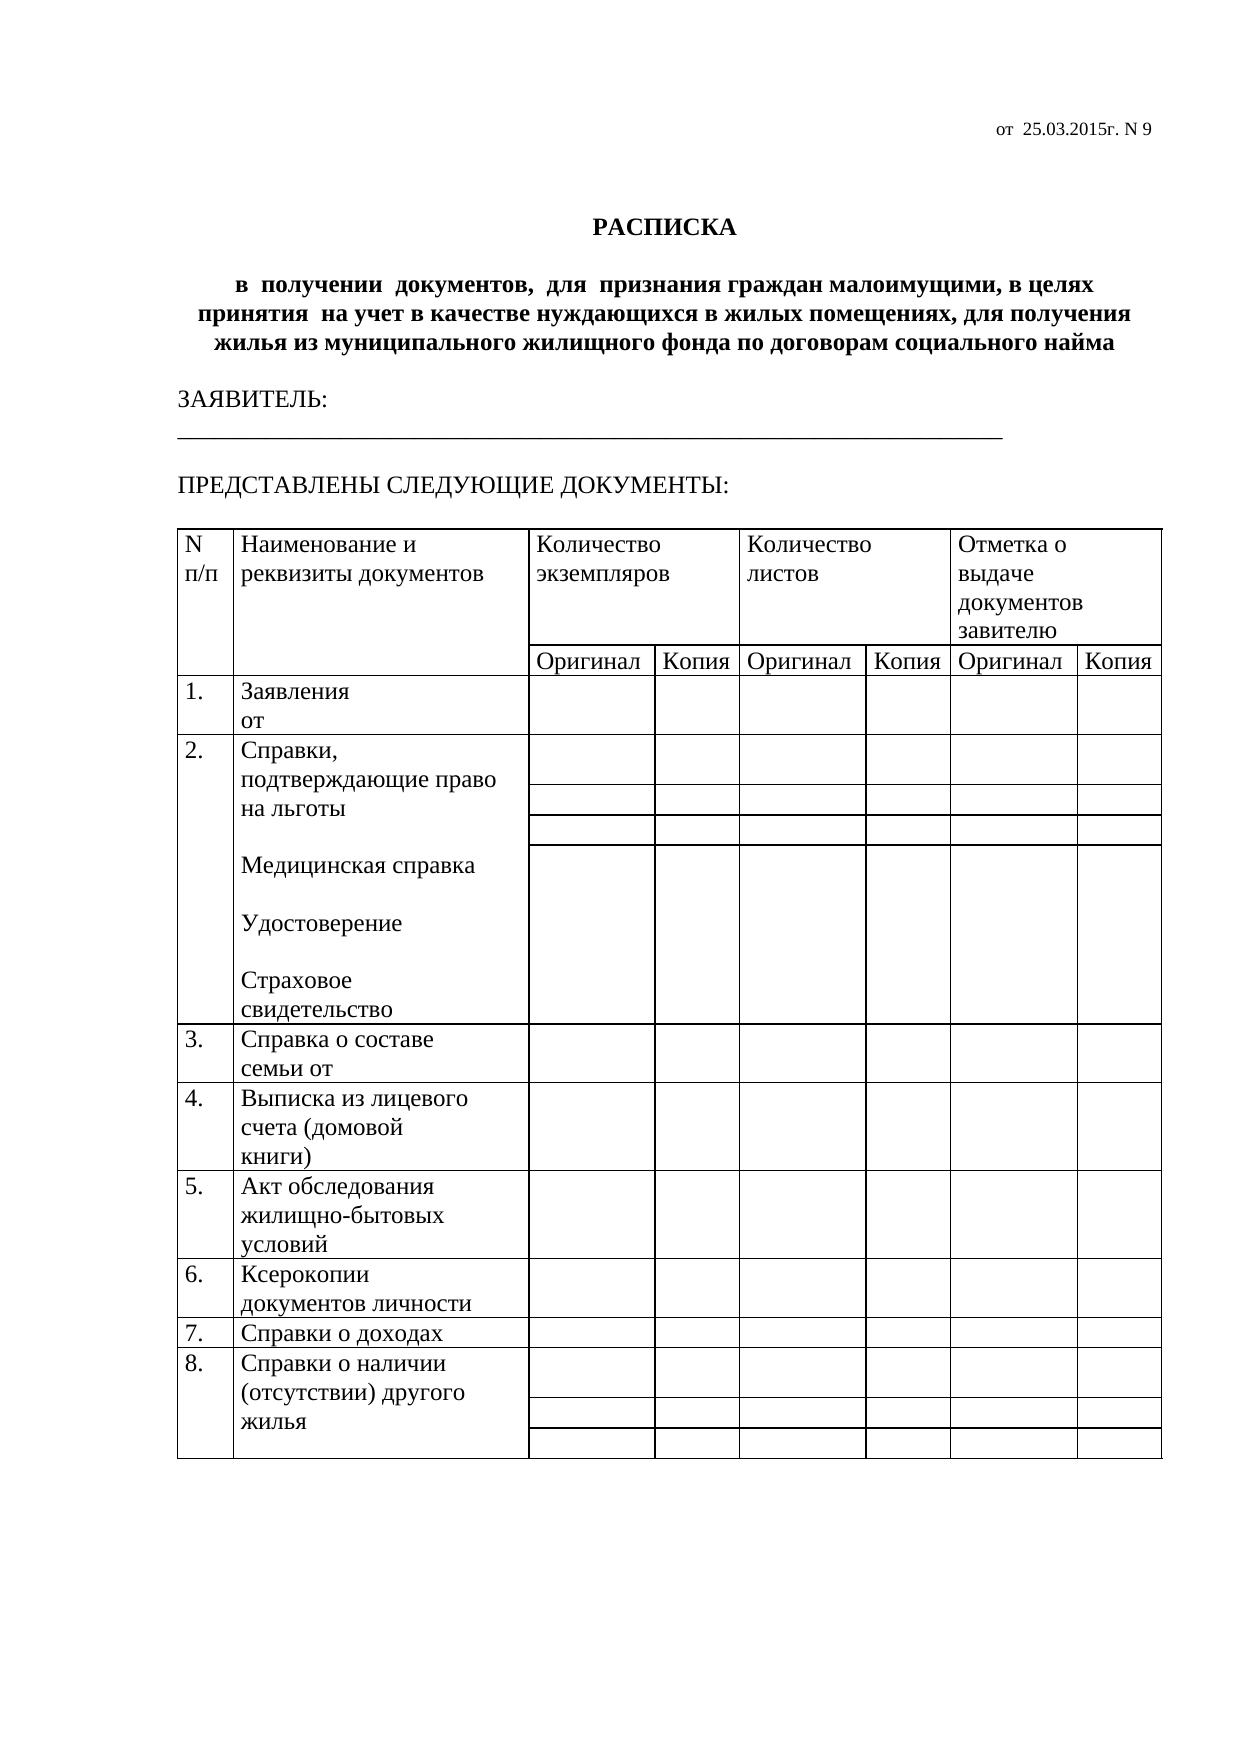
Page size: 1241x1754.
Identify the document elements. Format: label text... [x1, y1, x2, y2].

table_cell Выписка из лицевого счета (домовой книги) [234, 1083, 528, 1170]
table_cell Акт обследования жилищно-бытовых условий [234, 1171, 528, 1257]
table_cell [867, 1318, 950, 1347]
table_header N п/п [178, 530, 233, 675]
table_cell [1078, 1025, 1161, 1082]
table_cell [1078, 1318, 1161, 1347]
table_cell Копия [656, 646, 739, 675]
table_cell [951, 1083, 1077, 1170]
table_cell [530, 735, 654, 784]
table_cell [740, 816, 865, 844]
table_cell [656, 676, 739, 734]
table_cell 3. [178, 1025, 233, 1082]
table_cell [1078, 676, 1161, 734]
table_cell [867, 1429, 950, 1457]
table_cell [656, 1398, 739, 1427]
table_cell [867, 735, 950, 784]
table_cell [656, 785, 739, 814]
table_cell [867, 676, 950, 734]
table_cell [530, 676, 654, 734]
text __________________________________________________________________ [177, 413, 1152, 442]
table_cell [740, 1259, 865, 1317]
table_cell [656, 1259, 739, 1317]
table_cell [951, 785, 1077, 814]
table_cell [530, 816, 654, 844]
table_cell [1078, 1259, 1161, 1317]
table_cell [867, 1348, 950, 1397]
table_cell Ксерокопии документов личности [234, 1259, 528, 1317]
text в получении документов, для признания граждан малоимущими, в целях принятия на учет в качестве нуждающихся в жилых помещениях, для получения жилья из муниципального жилищного фонда по договорам социального найма [177, 269, 1152, 355]
table_cell [656, 1083, 739, 1170]
table_cell [951, 846, 1077, 1023]
table_cell 1. [178, 676, 233, 734]
table_cell [740, 846, 865, 1023]
table_cell [740, 1318, 865, 1347]
table_cell [1078, 1083, 1161, 1170]
text ПРЕДСТАВЛЕНЫ СЛЕДУЮЩИЕ ДОКУМЕНТЫ: [177, 470, 1152, 499]
table_cell [530, 1025, 654, 1082]
table_cell [1078, 846, 1161, 1023]
table_cell Заявления от [234, 676, 528, 734]
table_cell [656, 1171, 739, 1257]
table_cell [656, 1318, 739, 1347]
table_cell 4. [178, 1083, 233, 1170]
table_cell [951, 1025, 1077, 1082]
table_cell [1078, 1429, 1161, 1457]
table_cell 7. [178, 1318, 233, 1347]
table_cell [530, 1171, 654, 1257]
table_cell [740, 1083, 865, 1170]
table_cell [1078, 735, 1161, 784]
table_cell [867, 1259, 950, 1317]
table_cell [530, 1348, 654, 1397]
table_cell [740, 1171, 865, 1257]
table_cell 2. [178, 735, 233, 1023]
table_cell [867, 1025, 950, 1082]
table_cell [530, 785, 654, 814]
table_header Наименование и реквизиты документов [234, 530, 528, 675]
table_cell [530, 1259, 654, 1317]
table_cell [530, 1429, 654, 1457]
table_cell [867, 846, 950, 1023]
table_cell [656, 816, 739, 844]
text ЗАЯВИТЕЛЬ: [177, 384, 1152, 413]
table_cell [951, 816, 1077, 844]
table_cell [867, 1398, 950, 1427]
table_cell Оригинал [530, 646, 654, 675]
table_cell [951, 676, 1077, 734]
table_cell [867, 816, 950, 844]
table_cell [656, 1348, 739, 1397]
text от 25.03.2015г. N 9 [177, 118, 1152, 140]
table_cell [867, 785, 950, 814]
table_cell [951, 1398, 1077, 1427]
table_cell [740, 1025, 865, 1082]
table_cell [530, 846, 654, 1023]
table_cell [951, 1318, 1077, 1347]
table_cell [867, 1083, 950, 1170]
table_cell Справки, подтверждающие право на льготы Медицинская справка Удостоверение Страховое свидетельство [234, 735, 528, 1023]
table_cell [1078, 1171, 1161, 1257]
table_cell [656, 735, 739, 784]
table_cell [740, 1348, 865, 1397]
table_cell Оригинал [740, 646, 865, 675]
table_cell [656, 1429, 739, 1457]
table_cell [740, 785, 865, 814]
table_cell [740, 735, 865, 784]
table_cell [740, 676, 865, 734]
table_cell Оригинал [951, 646, 1077, 675]
table_cell [740, 1429, 865, 1457]
table_cell [740, 1398, 865, 1427]
table_cell [951, 1171, 1077, 1257]
table_cell Копия [867, 646, 950, 675]
table_cell Копия [1078, 646, 1161, 675]
table_cell 6. [178, 1259, 233, 1317]
table_cell Справки о доходах [234, 1318, 528, 1347]
table_cell [1078, 816, 1161, 844]
table_cell Справки о наличии (отсутствии) другого жилья ОТИ Регистрационная палата Администрация поселения [234, 1348, 528, 1457]
table_cell [530, 1398, 654, 1427]
table_cell [530, 1318, 654, 1347]
table_header Количество листов [740, 530, 950, 644]
table_cell [951, 1259, 1077, 1317]
table_cell [656, 846, 739, 1023]
table_cell [867, 1171, 950, 1257]
table_cell [1078, 1398, 1161, 1427]
table_cell [530, 1083, 654, 1170]
table_cell [656, 1025, 739, 1082]
table_cell [1078, 785, 1161, 814]
table_header Количество экземпляров [530, 530, 739, 644]
table_cell [951, 1348, 1077, 1397]
table_cell Справка о составе семьи от [234, 1025, 528, 1082]
table_cell [951, 1429, 1077, 1457]
table_cell 5. [178, 1171, 233, 1257]
table_cell [951, 735, 1077, 784]
text РАСПИСКА [177, 212, 1152, 240]
table_cell [1078, 1348, 1161, 1397]
table_header Отметка о выдаче документов завителю [951, 530, 1161, 644]
table_cell 8. [178, 1348, 233, 1457]
